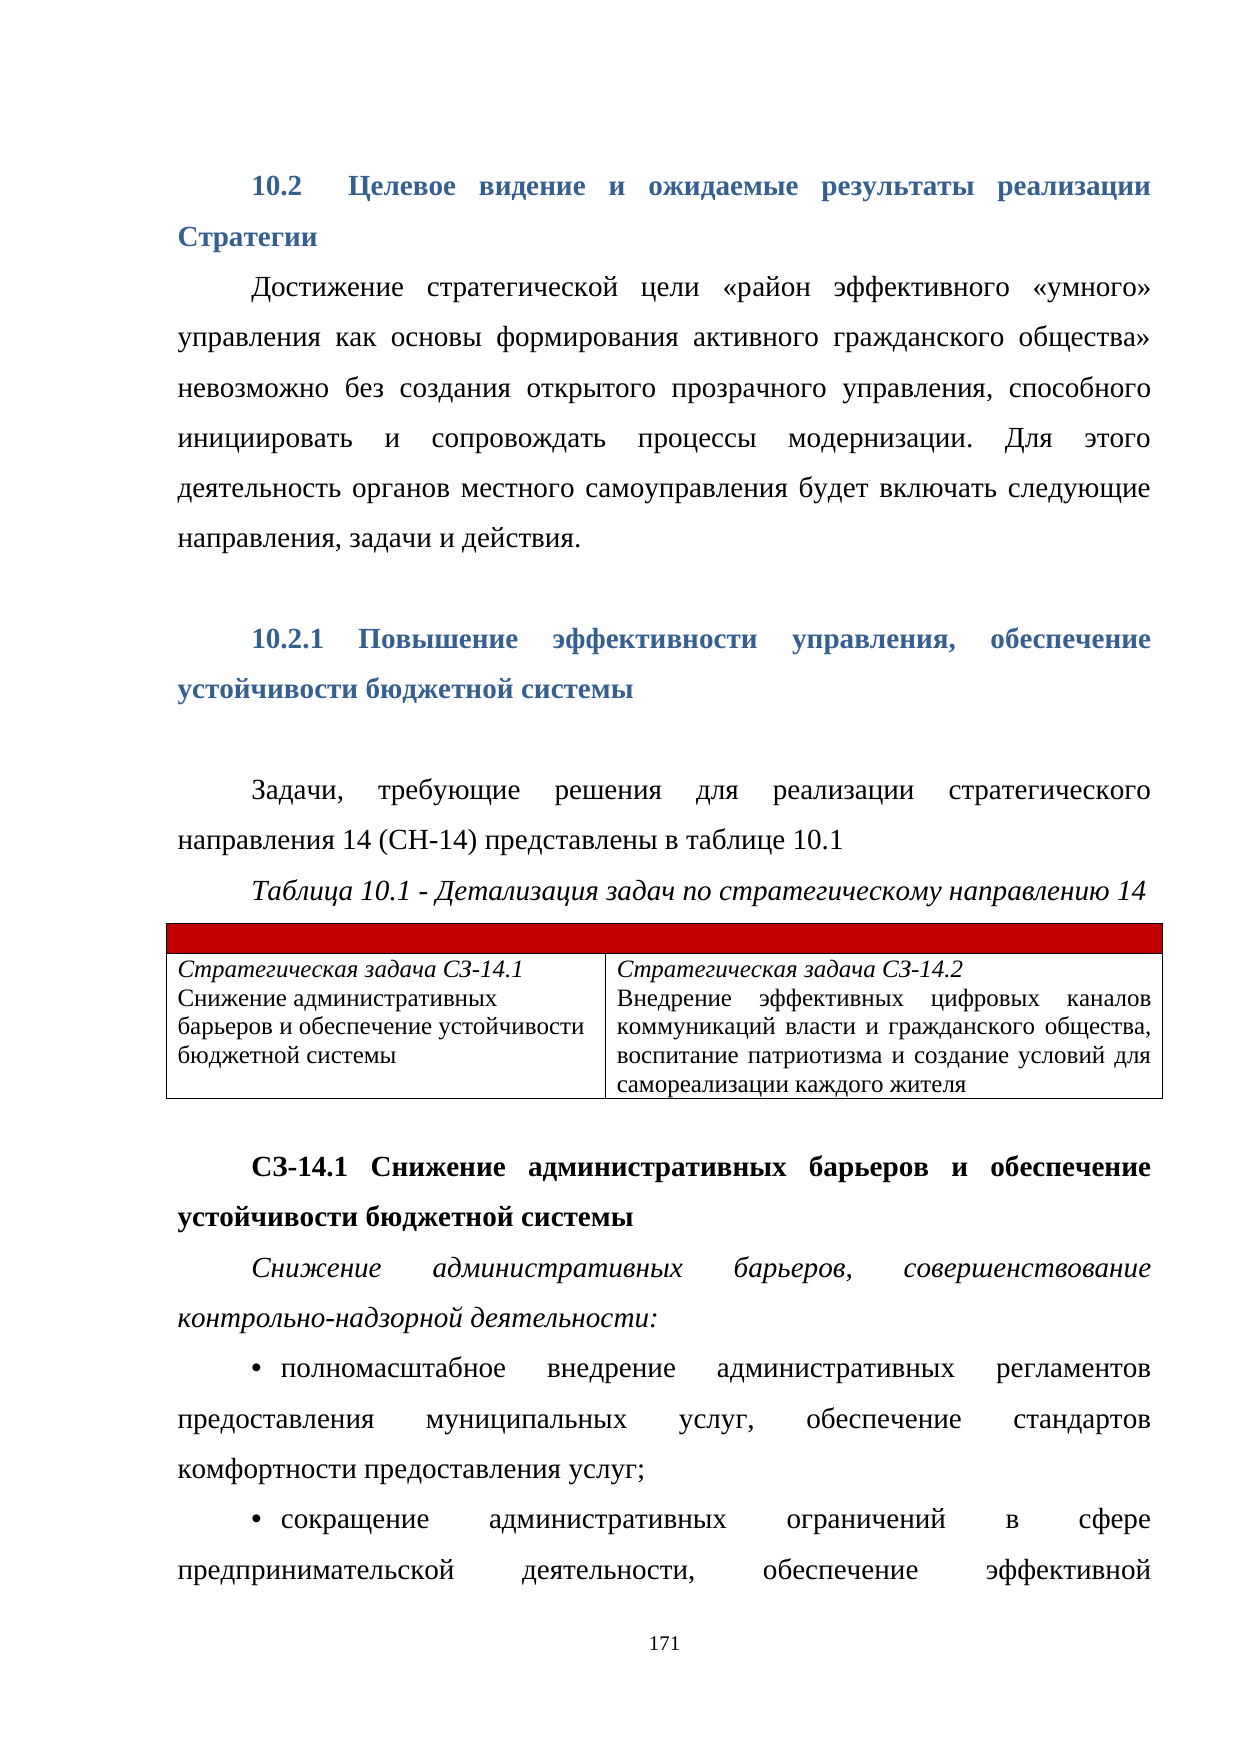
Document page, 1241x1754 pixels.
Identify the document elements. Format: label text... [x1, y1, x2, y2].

text Снижение административных барьеров, совершенствование контрольно-надзорной деятельности: [177, 1250, 1152, 1333]
text Достижение стратегической цели «район эффективного «умного» управления как основы формирования активного гражданского общества» невозможно без создания открытого прозрачного управления, способного инициировать и сопровождать процессы модернизации. Для этого деятельность органов местного самоуправления будет включать следующие направления, задачи и действия. [177, 269, 1152, 554]
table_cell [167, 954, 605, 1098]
text СЗ-14.1 Снижение административных барьеров и обеспечение устойчивости бюджетной системы [177, 1149, 1152, 1233]
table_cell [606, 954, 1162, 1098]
list полномасштабное внедрение административных регламентов предоставления муниципальных услуг, обеспечение стандартов комфортности предоставления услуг; [177, 1350, 1152, 1484]
text 10.2.1 Повышение эффективности управления, обеспечение устойчивости бюджетной системы [177, 621, 1152, 705]
text Задачи, требующие решения для реализации стратегического направления 14 (СН-14) представлены в таблице 10.1 [177, 772, 1152, 856]
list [177, 1501, 1152, 1585]
text 10.2 Целевое видение и ожидаемые результаты реализации Стратегии [177, 168, 1152, 252]
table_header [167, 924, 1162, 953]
text Таблица 10.1 - Детализация задач по стратегическому направлению 14 [177, 873, 1152, 906]
